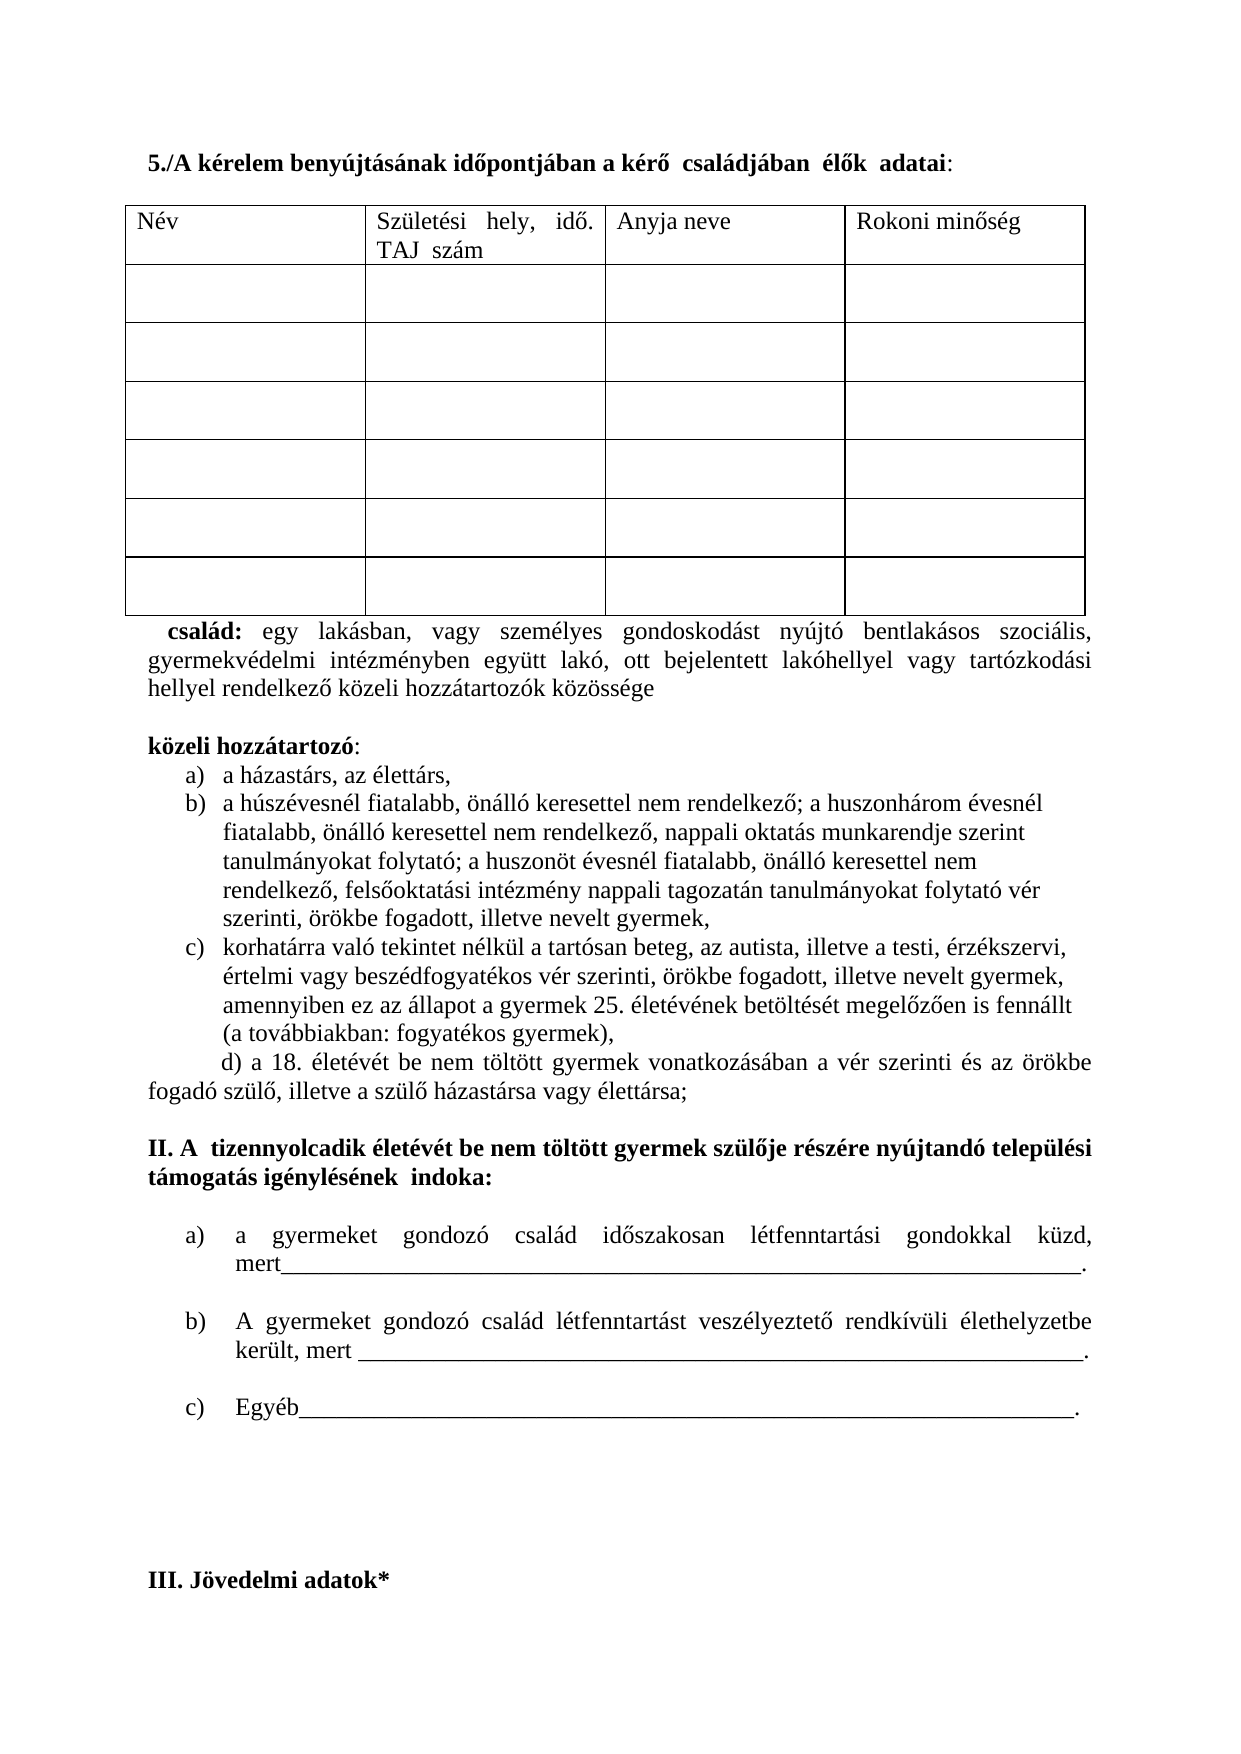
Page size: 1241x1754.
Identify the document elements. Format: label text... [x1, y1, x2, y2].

table_cell [126, 558, 365, 615]
table_cell [126, 323, 365, 381]
table_cell [606, 499, 844, 556]
table_cell [366, 265, 605, 322]
text II. A tizennyolcadik életévét be nem töltött gyermek szülője részére nyújtandó települési támogatás igénylésének indoka: [148, 1133, 1093, 1191]
table_cell [366, 382, 605, 439]
text család: egy lakásban, vagy személyes gondoskodást nyújtó bentlakásos szociális, gyermekvédelmi intézményben együtt lakó, ott bejelentett lakóhellyel vagy tartózkodási hellyel rendelkező közeli hozzátartozók közössége [148, 616, 1093, 702]
list a húszévesnél fiatalabb, önálló keresettel nem rendelkező; a huszonhárom évesnél fiatalabb, önálló keresettel nem rendelkező, nappali oktatás munkarendje szerint tanulmányokat folytató; a huszonöt évesnél fiatalabb, önálló keresettel nem rendelkező, felsőoktatási intézmény nappali tagozatán tanulmányokat folytató vér szerinti, örökbe fogadott, illetve nevelt gyermek, [185, 788, 1093, 932]
table_cell [126, 499, 365, 556]
table_cell [606, 323, 844, 381]
text d) a 18. életévét be nem töltött gyermek vonatkozásában a vér szerinti és az örökbe fogadó szülő, illetve a szülő házastársa vagy élettársa; [148, 1047, 1093, 1105]
table_cell [846, 323, 1084, 381]
table_cell [366, 323, 605, 381]
list a gyermeket gondozó család időszakosan létfenntartási gondokkal küzd, mert________________________________________________________________. [185, 1220, 1093, 1277]
table_cell [846, 558, 1084, 615]
table_header Születési hely, idő. TAJ szám [366, 206, 605, 264]
text közeli hozzátartozó: [148, 731, 1093, 760]
table_cell [606, 382, 844, 439]
table_cell [846, 382, 1084, 439]
table_cell [126, 440, 365, 498]
table_cell [366, 558, 605, 615]
table_cell [846, 265, 1084, 322]
table_cell [126, 382, 365, 439]
list korhatárra való tekintet nélkül a tartósan beteg, az autista, illetve a testi, érzékszervi, értelmi vagy beszédfogyatékos vér szerinti, örökbe fogadott, illetve nevelt gyermek, amennyiben ez az állapot a gyermek 25. életévének betöltését megelőzően is fennállt (a továbbiakban: fogyatékos gyermek), [185, 932, 1093, 1047]
table_cell [126, 265, 365, 322]
list a házastárs, az élettárs, [185, 760, 1093, 788]
table_header Anyja neve [606, 206, 844, 264]
table_cell [366, 499, 605, 556]
table_cell [606, 265, 844, 322]
list Egyéb______________________________________________________________. [185, 1392, 1093, 1421]
table_cell [606, 440, 844, 498]
table_header Rokoni minőség [846, 206, 1084, 264]
table_cell [846, 440, 1084, 498]
text 5./A kérelem benyújtásának időpontjában a kérő családjában élők adatai: [148, 148, 1093, 176]
text III. Jövedelmi adatok* [148, 1565, 1093, 1593]
table_cell [606, 558, 844, 615]
table_header Név [126, 206, 365, 264]
table_cell [846, 499, 1084, 556]
table_cell [366, 440, 605, 498]
list A gyermeket gondozó család létfenntartást veszélyeztető rendkívüli élethelyzetbe került, mert __________________________________________________________. [185, 1306, 1093, 1363]
